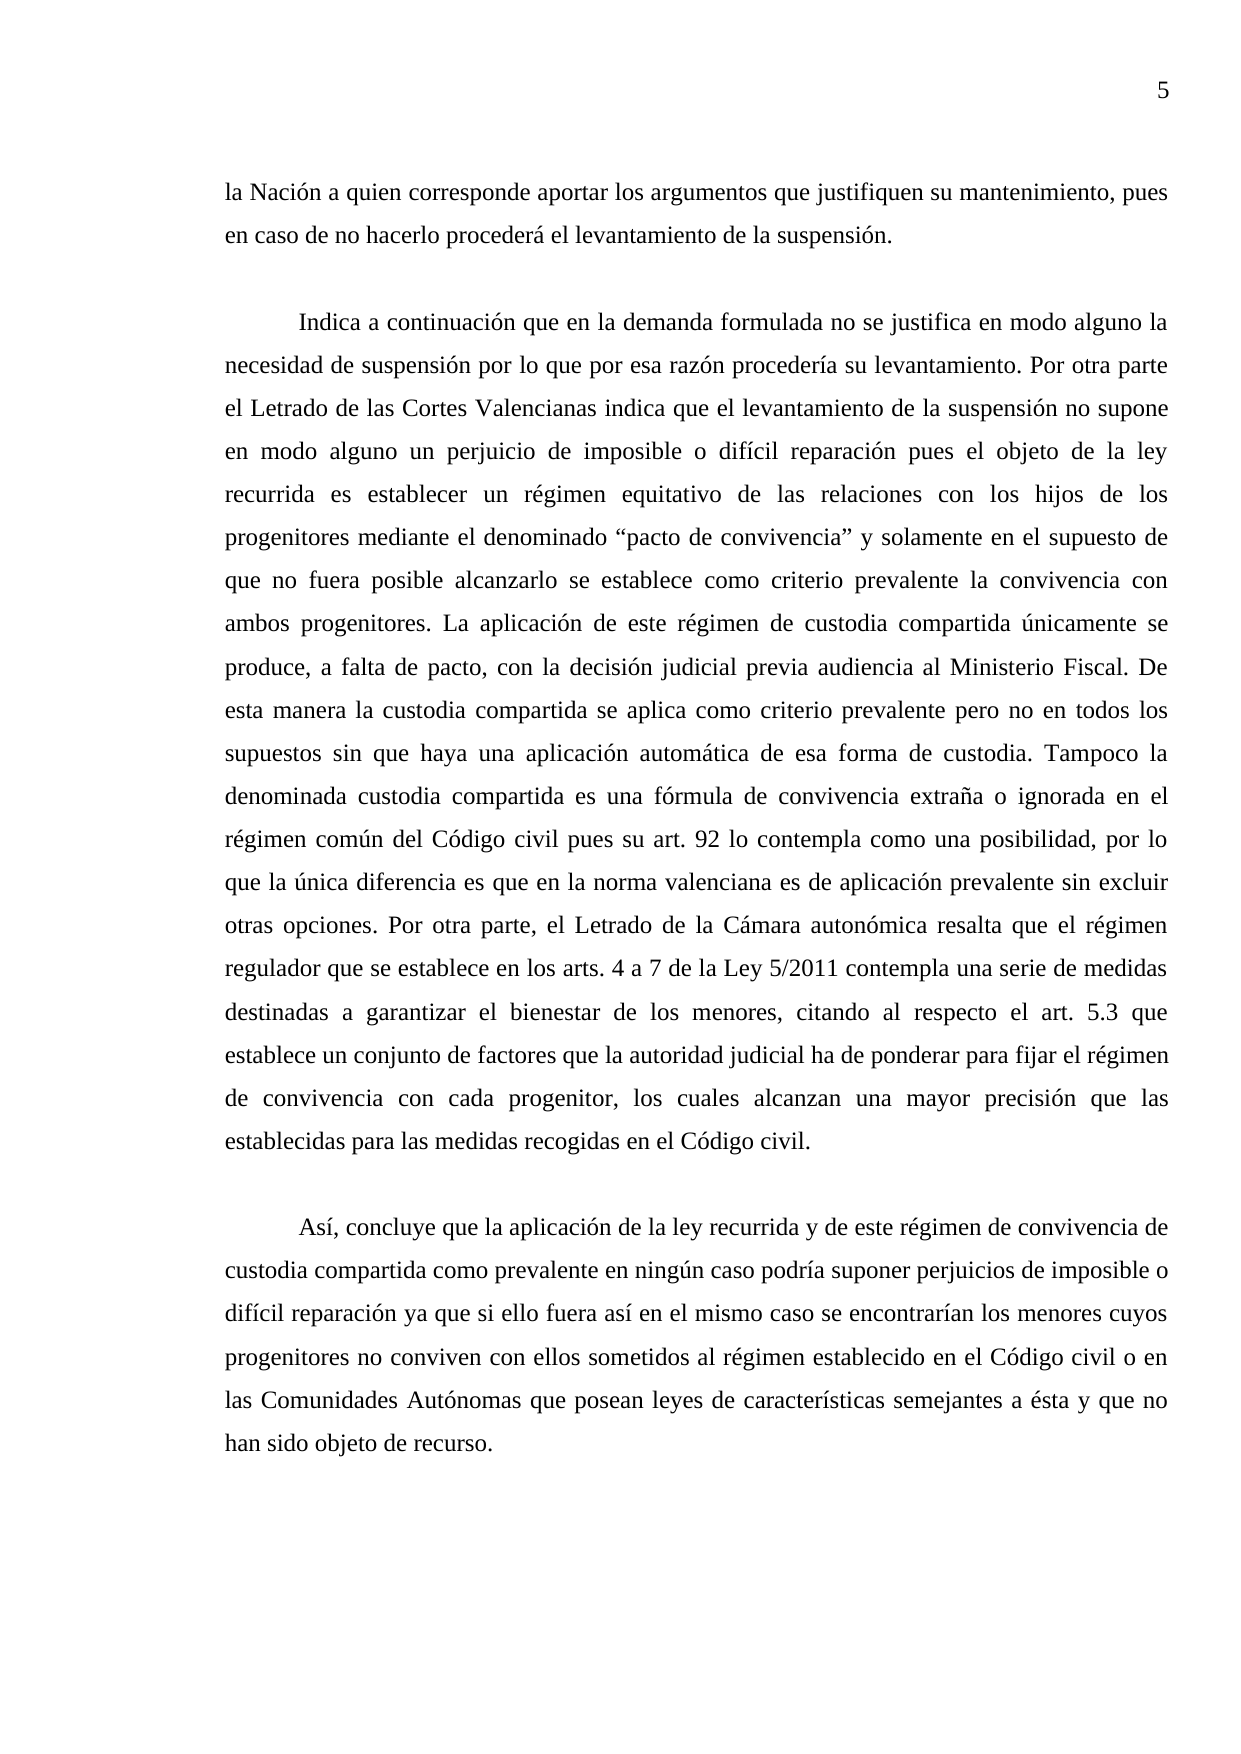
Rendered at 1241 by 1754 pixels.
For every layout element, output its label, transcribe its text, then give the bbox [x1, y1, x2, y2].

text Así, concluye que la aplicación de la ley recurrida y de este régimen de convivencia de custodia compartida como prevalente en ningún caso podría suponer perjuicios de imposible o difícil reparación ya que si ello fuera así en el mismo caso se encontrarían los menores cuyos progenitores no conviven con ellos sometidos al régimen establecido en el Código civil o en las Comunidades Autónomas que posean leyes de características semejantes a ésta y que no han sido objeto de recurso. [224, 1212, 1169, 1457]
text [224, 177, 1169, 249]
text Indica a continuación que en la demanda formulada no se justifica en modo alguno la necesidad de suspensión por lo que por esa razón procedería su levantamiento. Por otra parte el Letrado de las Cortes Valencianas indica que el levantamiento de la suspensión no supone en modo alguno un perjuicio de imposible o difícil reparación pues el objeto de la ley recurrida es establecer un régimen equitativo de las relaciones con los hijos de los progenitores mediante el denominado “pacto de convivencia” y solamente en el supuesto de que no fuera posible alcanzarlo se establece como criterio prevalente la convivencia con ambos progenitores. La aplicación de este régimen de custodia compartida únicamente se produce, a falta de pacto, con la decisión judicial previa audiencia al Ministerio Fiscal. De esta manera la custodia compartida se aplica como criterio prevalente pero no en todos los supuestos sin que haya una aplicación automática de esa forma de custodia. Tampoco la denominada custodia compartida es una fórmula de convivencia extraña o ignorada en el régimen común del Código civil pues su art. 92 lo contempla como una posibilidad, por lo que la única diferencia es que en la norma valenciana es de aplicación prevalente sin excluir otras opciones. Por otra parte, el Letrado de la Cámara autonómica resalta que el régimen regulador que se establece en los arts. 4 a 7 de la Ley 5/2011 contempla una serie de medidas destinadas a garantizar el bienestar de los menores, citando al respecto el art. 5.3 que establece un conjunto de factores que la autoridad judicial ha de ponderar para fijar el régimen de convivencia con cada progenitor, los cuales alcanzan una mayor precisión que las establecidas para las medidas recogidas en el Código civil. [224, 307, 1169, 1155]
